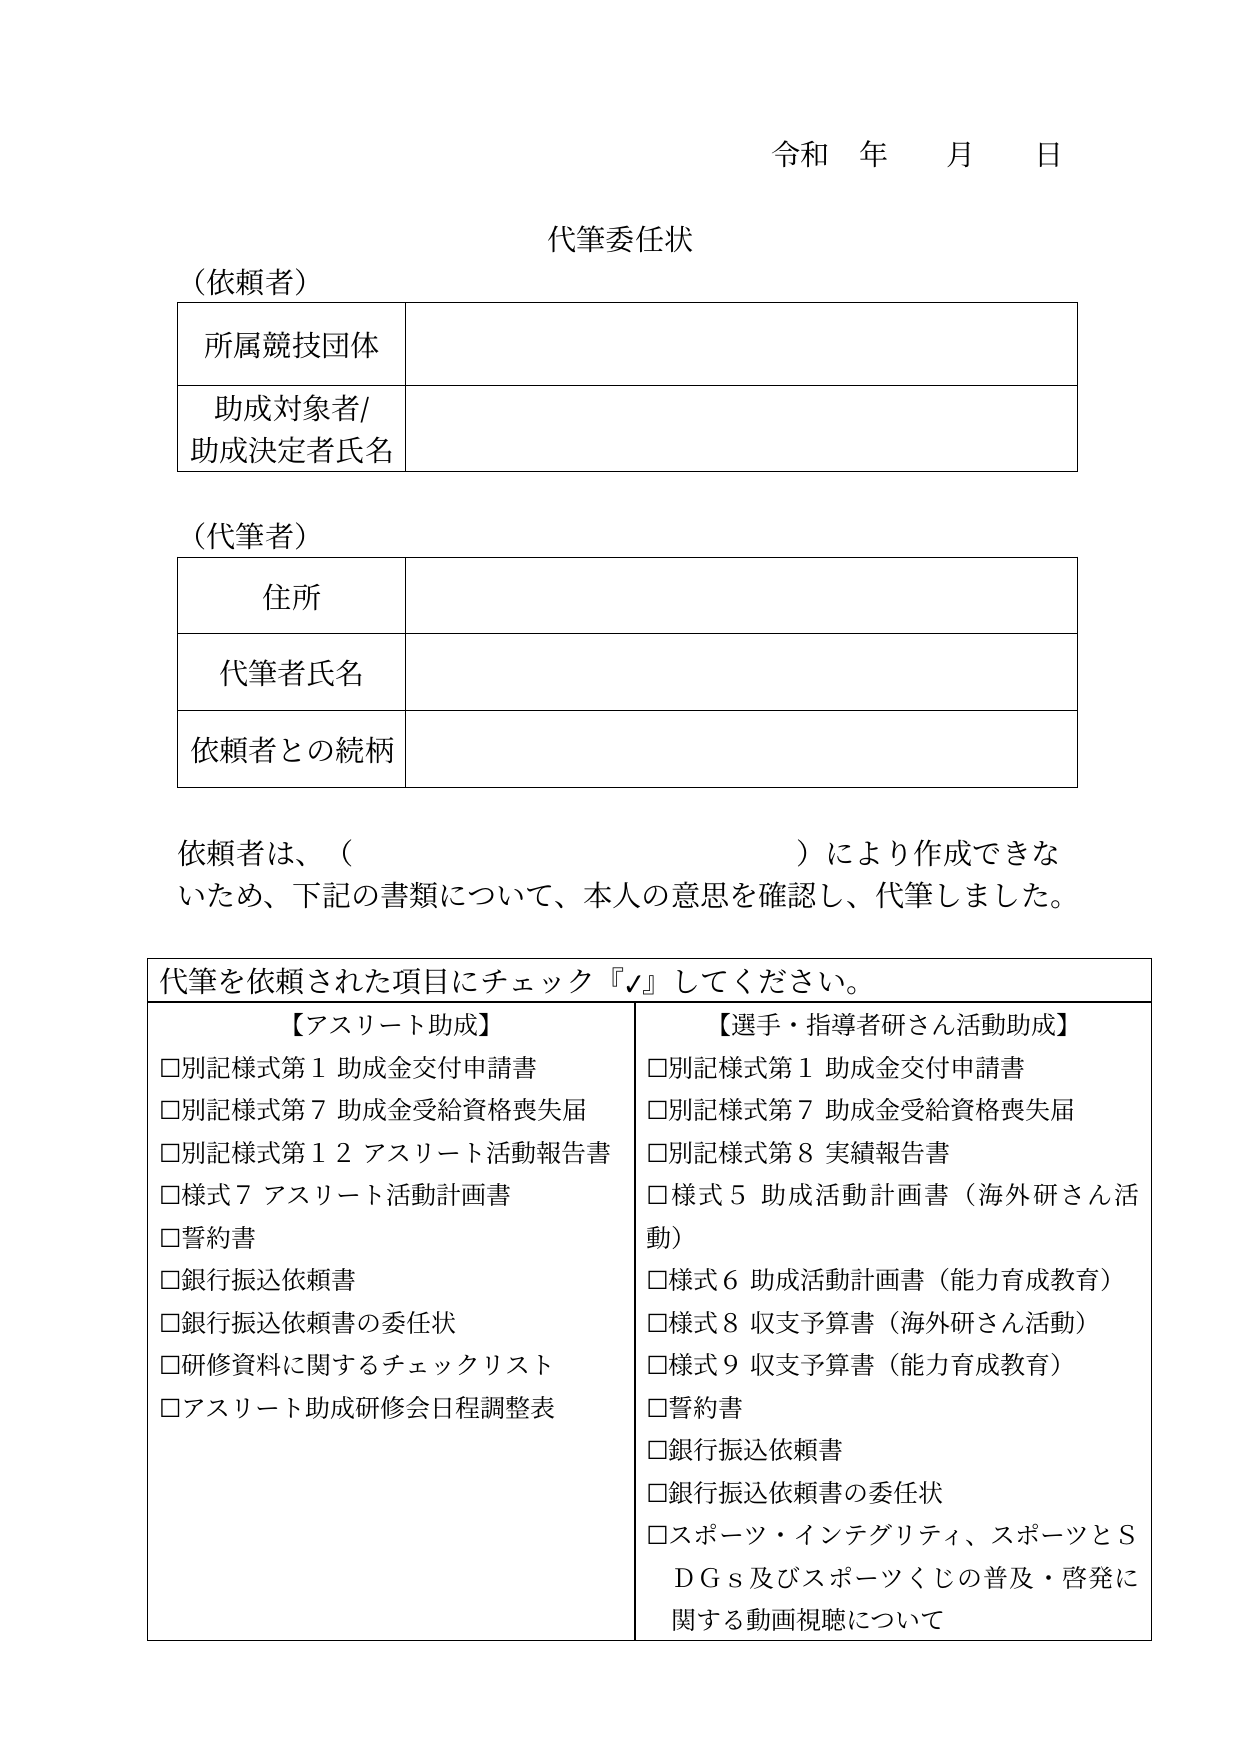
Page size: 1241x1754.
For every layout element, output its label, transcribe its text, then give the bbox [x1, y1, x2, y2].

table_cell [148, 1003, 634, 1640]
table_header 住所 [178, 558, 405, 633]
text （依頼者） [177, 259, 1063, 302]
table_cell 助成対象者/ 助成決定者氏名 [178, 386, 405, 471]
table_cell [406, 711, 1077, 787]
table_header [406, 303, 1077, 384]
text 依頼者は、（ ）により作成できないため、下記の書類について、本人の意思を確認し、代筆しました。 [177, 830, 1063, 915]
table_header [406, 558, 1077, 633]
table_cell [406, 634, 1077, 710]
table_cell 依頼者との続柄 [178, 711, 405, 787]
table_header 所属競技団体 [178, 303, 405, 384]
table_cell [636, 1003, 1151, 1640]
text 代筆委任状 [177, 217, 1063, 259]
table_header 代筆を依頼された項目にチェック『✔』してください。 [148, 959, 1151, 1001]
text （代筆者） [177, 514, 1063, 557]
table_cell 代筆者氏名 [178, 634, 405, 710]
text 令和 年 月 日 [177, 132, 1063, 174]
table_cell [406, 386, 1077, 471]
